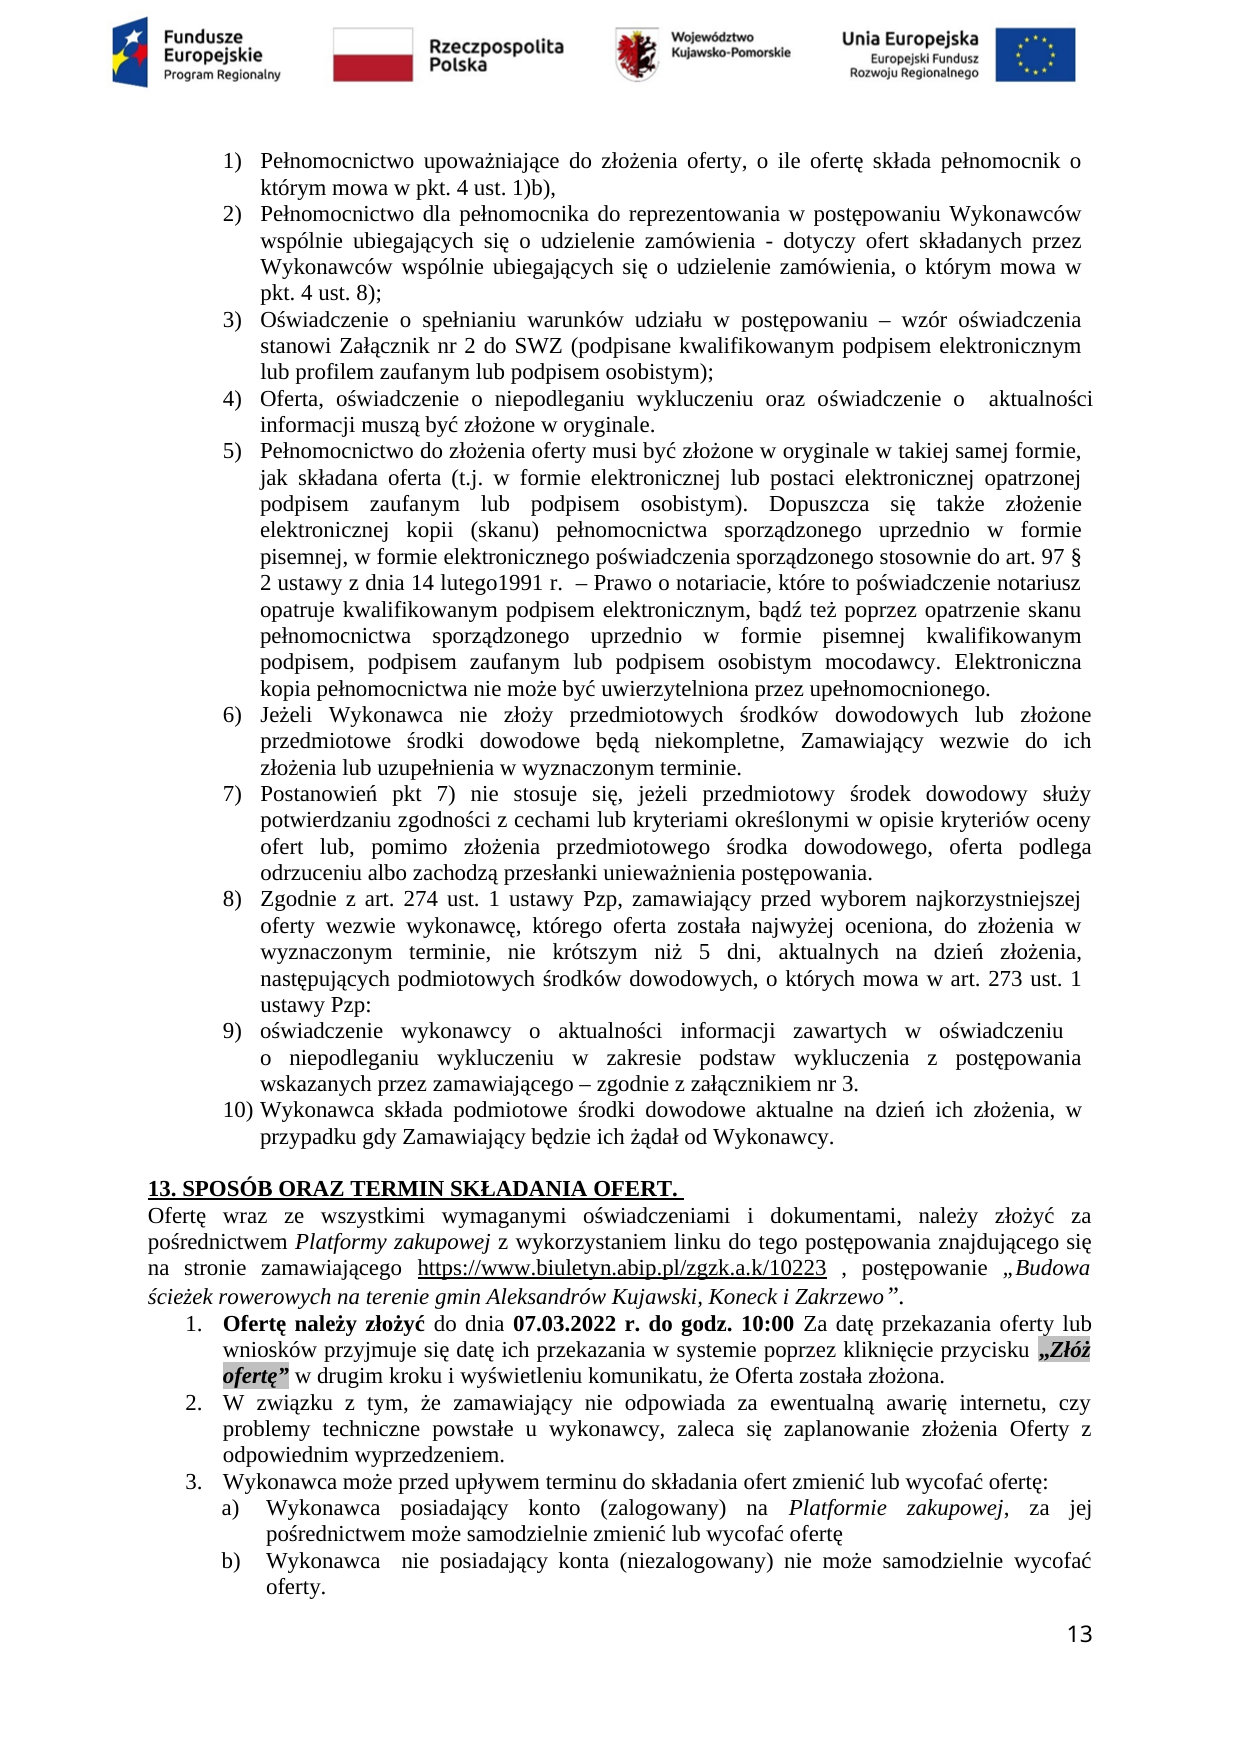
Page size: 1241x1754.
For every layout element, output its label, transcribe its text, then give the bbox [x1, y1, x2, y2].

list Wykonawca składa podmiotowe środki dowodowe aktualne na dzień ich złożenia, w przypadku gdy Zamawiający będzie ich żądał od Wykonawcy. [223, 1096, 1083, 1149]
list oświadczenie wykonawcy o aktualności informacji zawartych w oświadczeniu o niepodleganiu wykluczeniu w zakresie podstaw wykluczenia z postępowania wskazanych przez zamawiającego – zgodnie z załącznikiem nr 3. [223, 1017, 1083, 1096]
list Pełnomocnictwo dla pełnomocnika do reprezentowania w postępowaniu Wykonawców wspólnie ubiegających się o udzielenie zamówienia - dotyczy ofert składanych przez Wykonawców wspólnie ubiegających się o udzielenie zamówienia, o którym mowa w pkt. 4 ust. 8); [223, 200, 1083, 306]
list Oferta, oświadczenie o niepodleganiu wykluczeniu oraz oświadczenie o aktualności informacji muszą być złożone w oryginale. [223, 385, 1093, 437]
text Ofertę wraz ze wszystkimi wymaganymi oświadczeniami i dokumentami, należy złożyć za pośrednictwem Platformy zakupowej z wykorzystaniem linku do tego postępowania znajdującego się na stronie zamawiającego https://www.biuletyn.abip.pl/zgzk.a.k/10223 , postępowanie „Budowa ścieżek rowerowych na terenie gmin Aleksandrów Kujawski, Koneck i Zakrzewo”. [148, 1202, 1093, 1309]
list Ofertę należy złożyć do dnia 07.03.2022 r. do godz. 10:00 Za datę przekazania oferty lub wniosków przyjmuje się datę ich przekazania w systemie poprzez kliknięcie przycisku „Złóż ofertę” w drugim kroku i wyświetleniu komunikatu, że Oferta została złożona. [185, 1309, 1093, 1389]
list Pełnomocnictwo upoważniające do złożenia oferty, o ile ofertę składa pełnomocnik o którym mowa w pkt. 4 ust. 1)b), [223, 148, 1083, 200]
list Wykonawca posiadający konto (zalogowany) na Platformie zakupowej, za jej pośrednictwem może samodzielnie zmienić lub wycofać ofertę [221, 1494, 1093, 1547]
list Oświadczenie o spełnianiu warunków udziału w postępowaniu – wzór oświadczenia stanowi Załącznik nr 2 do SWZ (podpisane kwalifikowanym podpisem elektronicznym lub profilem zaufanym lub podpisem osobistym); [223, 306, 1083, 385]
list Wykonawca może przed upływem terminu do składania ofert zmienić lub wycofać ofertę: [185, 1468, 1093, 1494]
list Jeżeli Wykonawca nie złoży przedmiotowych środków dowodowych lub złożone przedmiotowe środki dowodowe będą niekompletne, Zamawiający wezwie do ich złożenia lub uzupełnienia w wyznaczonym terminie. [223, 701, 1093, 780]
list Postanowień pkt 7) nie stosuje się, jeżeli przedmiotowy środek dowodowy służy potwierdzaniu zgodności z cechami lub kryteriami określonymi w opisie kryteriów oceny ofert lub, pomimo złożenia przedmiotowego środka dowodowego, oferta podlega odrzuceniu albo zachodzą przesłanki unieważnienia postępowania. [223, 780, 1093, 886]
list W związku z tym, że zamawiający nie odpowiada za ewentualną awarię internetu, czy problemy techniczne powstałe u wykonawcy, zaleca się zaplanowanie złożenia Oferty z odpowiednim wyprzedzeniem. [185, 1389, 1093, 1468]
list Pełnomocnictwo do złożenia oferty musi być złożone w oryginale w takiej samej formie, jak składana oferta (t.j. w formie elektronicznej lub postaci elektronicznej opatrzonej podpisem zaufanym lub podpisem osobistym). Dopuszcza się także złożenie elektronicznej kopii (skanu) pełnomocnictwa sporządzonego uprzednio w formie pisemnej, w formie elektronicznego poświadczenia sporządzonego stosownie do art. 97 § 2 ustawy z dnia 14 lutego1991 r. – Prawo o notariacie, które to poświadczenie notariusz opatruje kwalifikowanym podpisem elektronicznym, bądź też poprzez opatrzenie skanu pełnomocnictwa sporządzonego uprzednio w formie pisemnej kwalifikowanym podpisem, podpisem zaufanym lub podpisem osobistym mocodawcy. Elektroniczna kopia pełnomocnictwa nie może być uwierzytelniona przez upełnomocnionego. [223, 437, 1083, 701]
list Wykonawca nie posiadający konta (niezalogowany) nie może samodzielnie wycofać oferty. [221, 1547, 1093, 1599]
picture [95, 0, 1093, 105]
text 13. SPOSÓB ORAZ TERMIN SKŁADANIA OFERT. [148, 1175, 1093, 1202]
list Zgodnie z art. 274 ust. 1 ustawy Pzp, zamawiający przed wyborem najkorzystniejszej oferty wezwie wykonawcę, którego oferta została najwyżej oceniona, do złożenia w wyznaczonym terminie, nie krótszym niż 5 dni, aktualnych na dzień złożenia, następujących podmiotowych środków dowodowych, o których mowa w art. 273 ust. 1 ustawy Pzp: [223, 886, 1083, 1017]
